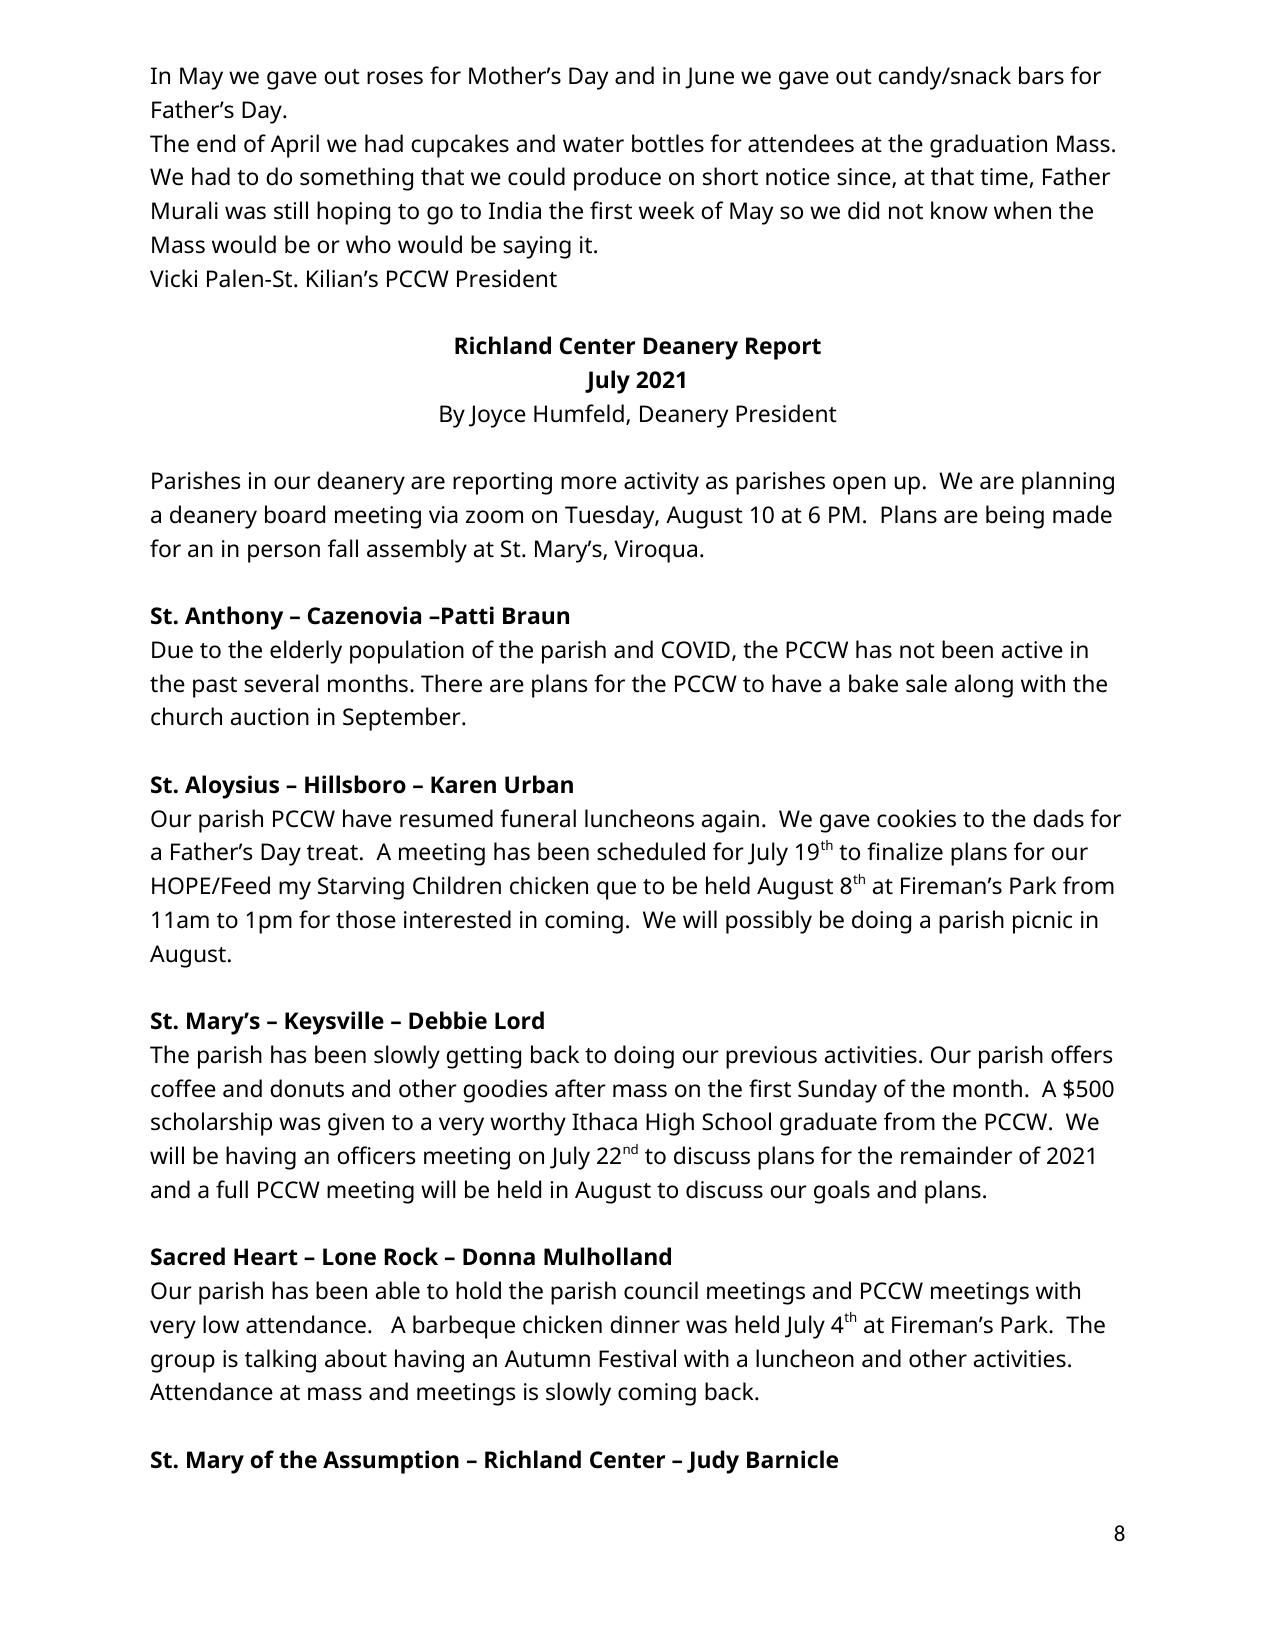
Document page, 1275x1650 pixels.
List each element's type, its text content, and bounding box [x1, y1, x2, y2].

text St. Mary of the Assumption – Richland Center – Judy Barnicle [150, 1444, 1125, 1475]
text Due to the elderly population of the parish and COVID, the PCCW has not been active in the past several months. There are plans for the PCCW to have a bake sale along with the church auction in September. [150, 634, 1125, 732]
text St. Anthony – Cazenovia –Patti Braun [150, 600, 1125, 631]
text The end of April we had cupcakes and water bottles for attendees at the graduation Mass. We had to do something that we could produce on short notice since, at that time, Father Murali was still hoping to go to India the first week of May so we did not know when the Mass would be or who would be saying it. [150, 127, 1125, 260]
text Our parish PCCW have resumed funeral luncheons again. We gave cookies to the dads for a Father’s Day treat. A meeting has been scheduled for July 19th to finalize plans for our HOPE/Feed my Starving Children chicken que to be held August 8th at Fireman’s Park from 11am to 1pm for those interested in coming. We will possibly be doing a parish picnic in August. [150, 802, 1125, 969]
text Parishes in our deanery are reporting more activity as parishes open up. We are planning a deanery board meeting via zoom on Tuesday, August 10 at 6 PM. Plans are being made for an in person fall assembly at St. Mary’s, Viroqua. [150, 465, 1125, 564]
text Our parish has been able to hold the parish council meetings and PCCW meetings with very low attendance. A barbeque chicken dinner was held July 4th at Fireman’s Park. The group is talking about having an Autumn Festival with a luncheon and other activities. Attendance at mass and meetings is slowly coming back. [150, 1275, 1125, 1407]
text The parish has been slowly getting back to doing our previous activities. Our parish offers coffee and donuts and other goodies after mass on the first Sunday of the month. A $500 scholarship was given to a very worthy Ithaca High School graduate from the PCCW. We will be having an officers meeting on July 22nd to discuss plans for the remainder of 2021 and a full PCCW meeting will be held in August to discuss our goals and plans. [150, 1039, 1125, 1205]
text St. Aloysius – Hillsboro – Karen Urban [150, 769, 1125, 800]
text By Joyce Humfeld, Deanery President [150, 397, 1125, 429]
text St. Mary’s – Keysville – Debbie Lord [150, 1005, 1125, 1036]
text July 2021 [150, 364, 1125, 395]
text Richland Center Deanery Report [150, 330, 1125, 361]
text Vicki Palen-St. Kilian’s PCCW President [150, 262, 1125, 294]
text In May we gave out roses for Mother’s Day and in June we gave out candy/snack bars for Father’s Day. [150, 60, 1125, 125]
text Sacred Heart – Lone Rock – Donna Mulholland [150, 1241, 1125, 1272]
